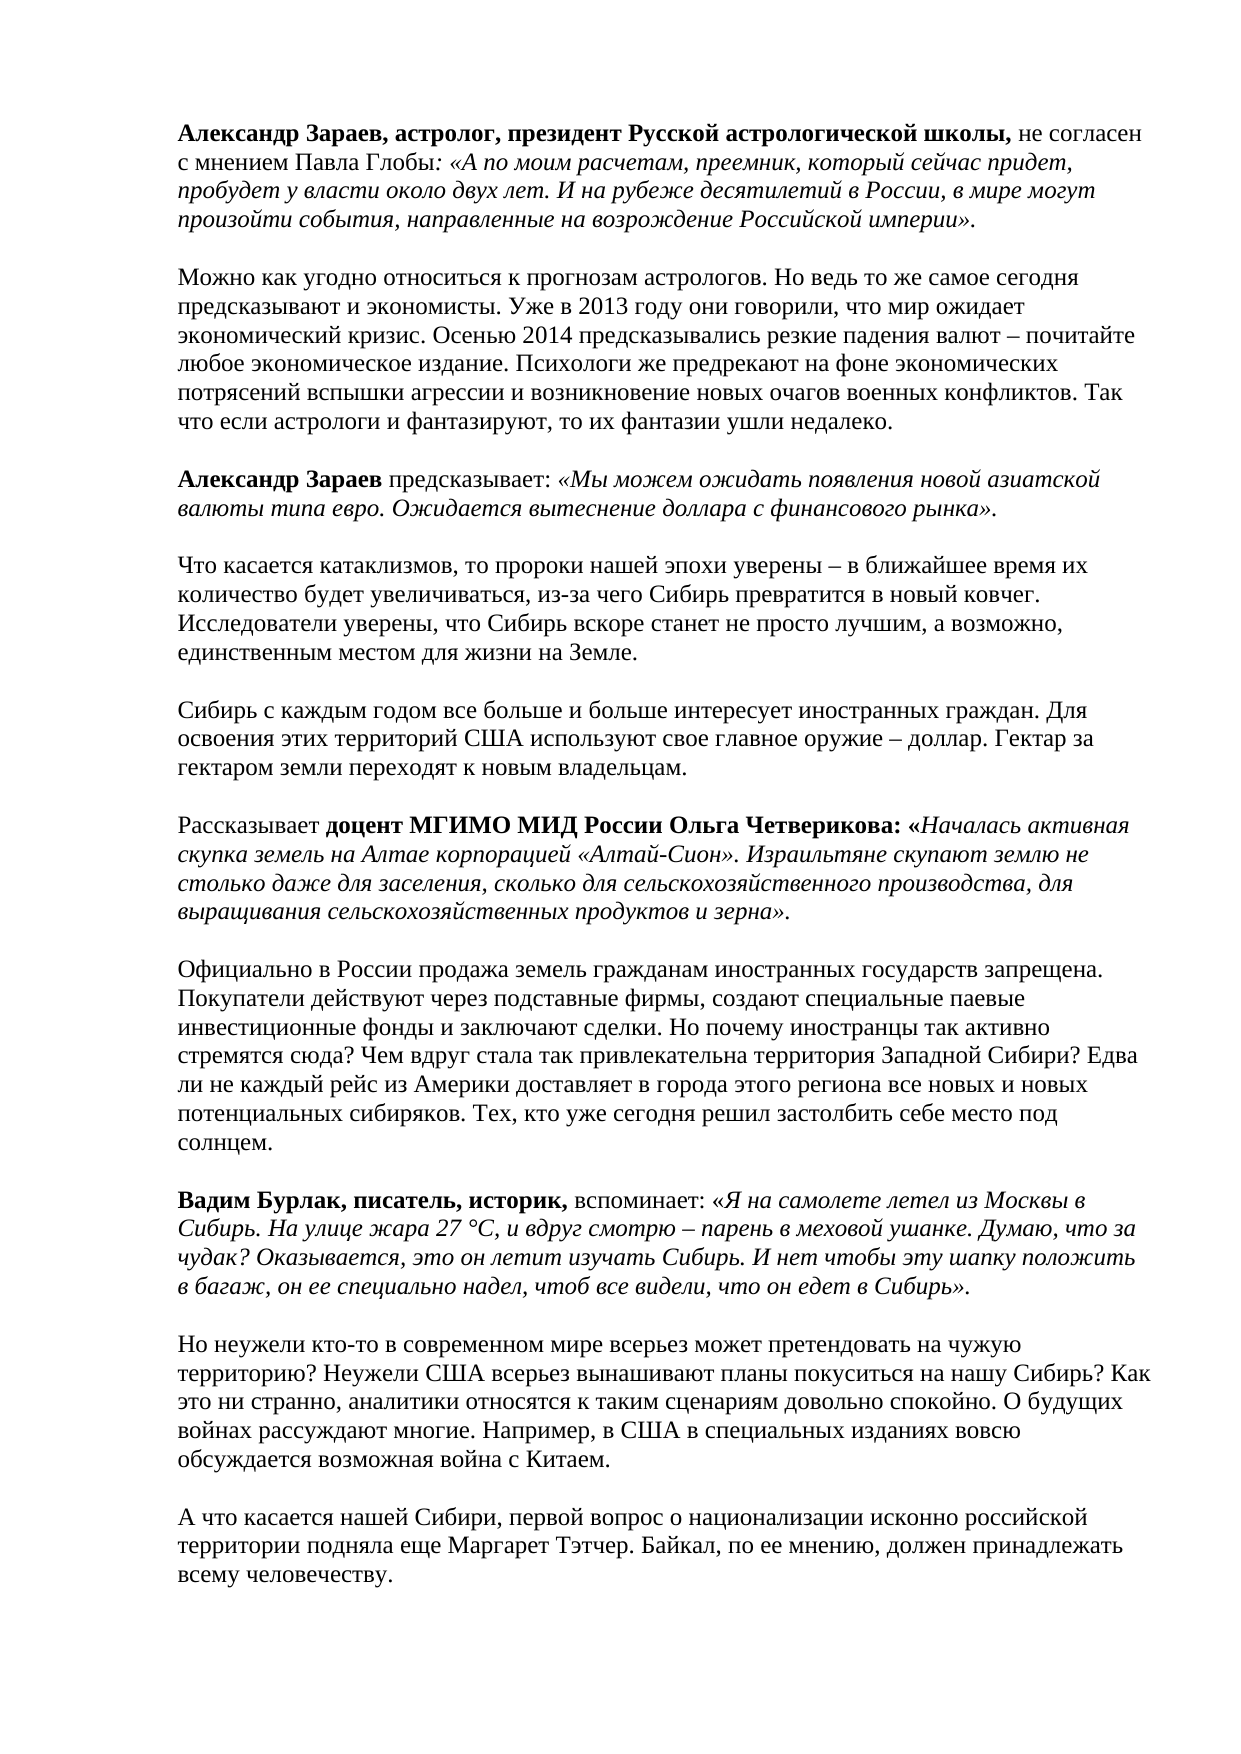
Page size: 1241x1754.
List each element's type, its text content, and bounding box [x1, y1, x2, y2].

text Вадим Бурлак, писатель, историк, вспоминает: «Я на самолете летел из Москвы в Сибирь. На улице жара 27 °C, и вдруг смотрю – парень в меховой ушанке. Думаю, что за чудак? Оказывается, это он летит изучать Сибирь. И нет чтобы эту шапку положить в багаж, он ее специально надел, чтоб все видели, что он едет в Сибирь». [177, 1185, 1152, 1300]
text Официально в России продажа земель гражданам иностранных государств запрещена. Покупатели действуют через подставные фирмы, создают специальные паевые инвестиционные фонды и заключают сделки. Но почему иностранцы так активно стремятся сюда? Чем вдруг стала так привлекательна территория Западной Сибири? Едва ли не каждый рейс из Америки доставляет в города этого региона все новых и новых потенциальных сибиряков. Тех, кто уже сегодня решил застолбить себе место под солнцем. [177, 954, 1152, 1156]
text Но неужели кто-то в современном мире всерьез может претендовать на чужую территорию? Неужели США всерьез вынашивают планы покуситься на нашу Сибирь? Как это ни странно, аналитики относятся к таким сценариям довольно спокойно. О будущих войнах рассуждают многие. Например, в США в специальных изданиях вовсю обсуждается возможная война с Китаем. [177, 1329, 1152, 1473]
text А что касается нашей Сибири, первой вопрос о национализации исконно российской территории подняла еще Маргарет Тэтчер. Байкал, по ее мнению, должен принадлежать всему человечеству. [177, 1502, 1152, 1588]
text Что касается катаклизмов, то пророки нашей эпохи уверены – в ближайшее время их количество будет увеличиваться, из-за чего Сибирь превратится в новый ковчег. Исследователи уверены, что Сибирь вскоре станет не просто лучшим, а возможно, единственным местом для жизни на Земле. [177, 551, 1152, 666]
text Можно как угодно относиться к прогнозам астрологов. Но ведь то же самое сегодня предсказывают и экономисты. Уже в 2013 году они говорили, что мир ожидает экономический кризис. Осенью 2014 предсказывались резкие падения валют – почитайте любое экономическое издание. Психологи же предрекают на фоне экономических потрясений вспышки агрессии и возникновение новых очагов военных конфликтов. Так что если астрологи и фантазируют, то их фантазии ушли недалеко. [177, 262, 1152, 435]
text Александр Зараев, астролог, президент Русской астрологической школы, не согласен с мнением Павла Глобы: «А по моим расчетам, преемник, который сейчас придет, пробудет у власти около двух лет. И на рубеже десятилетий в России, в мире могут произойти события, направленные на возрождение Российской империи». [177, 118, 1152, 233]
text Сибирь с каждым годом все больше и больше интересует иностранных граждан. Для освоения этих территорий США используют свое главное оружие – доллар. Гектар за гектаром земли переходят к новым владельцам. [177, 695, 1152, 781]
text Александр Зараев предсказывает: «Мы можем ожидать появления новой азиатской валюты типа евро. Ожидается вытеснение доллара с финансового рынка». [177, 464, 1152, 521]
text Рассказывает доцент МГИМО МИД России Ольга Четверикова: «Началась активная скупка земель на Алтае корпорацией «Алтай-Сион». Израильтяне скупают землю не столько даже для заселения, сколько для сельскохозяйственного производства, для выращивания сельскохозяйственных продуктов и зерна». [177, 810, 1152, 925]
